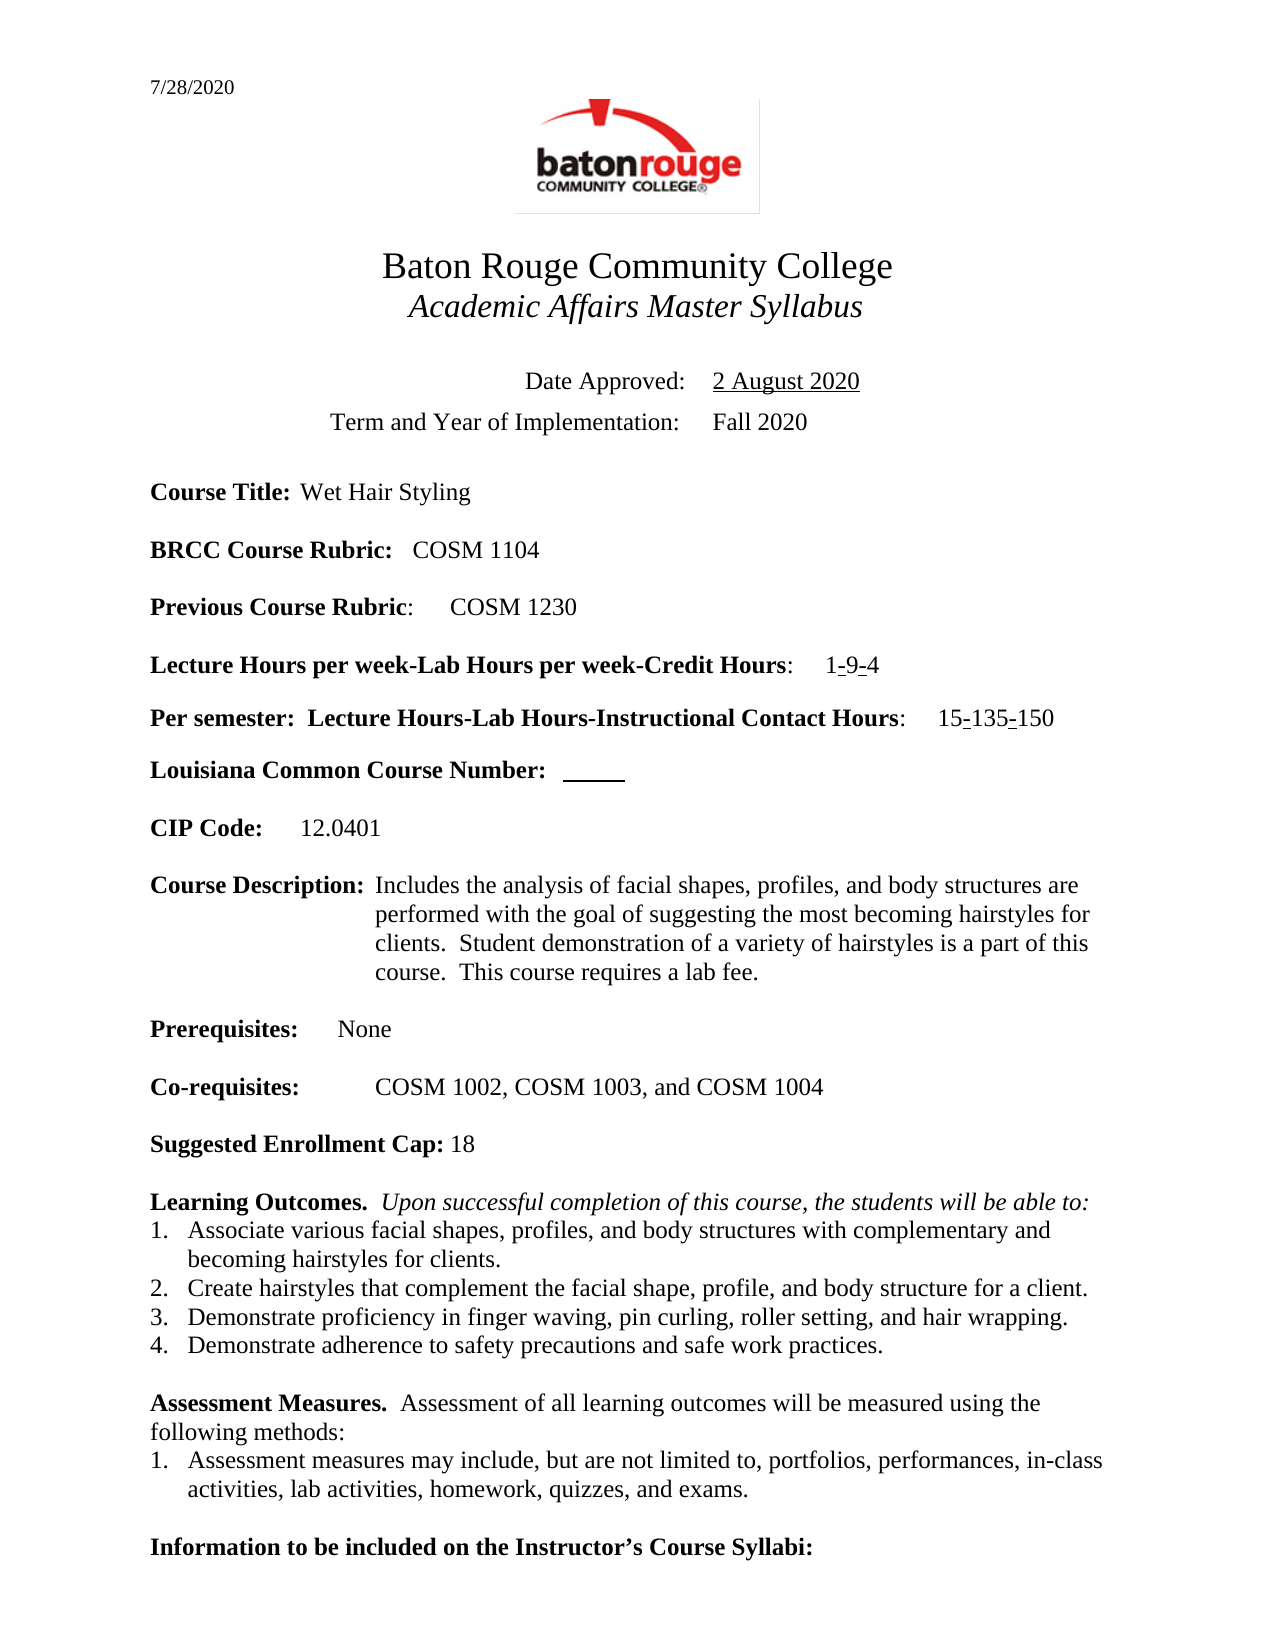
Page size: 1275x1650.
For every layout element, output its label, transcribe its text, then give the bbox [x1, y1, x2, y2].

text Academic Affairs Master Syllabus [150, 286, 1125, 325]
text Lecture Hours per week-Lab Hours per week-Credit Hours: 1-9-4 [150, 650, 1125, 678]
text CIP Code: 12.0401 [150, 813, 1125, 842]
text BRCC Course Rubric: COSM 1104 [150, 535, 1125, 563]
text 3. Demonstrate proficiency in finger waving, pin curling, roller setting, and hair wrapping. [150, 1302, 1125, 1330]
text Previous Course Rubric: COSM 1230 [150, 592, 1125, 621]
text Course Title: Wet Hair Styling [150, 477, 1125, 506]
text Per semester: Lecture Hours-Lab Hours-Instructional Contact Hours: 15-135-150 [150, 703, 1125, 731]
text 1. Assessment measures may include, but are not limited to, portfolios, performances, in-class activities, lab activities, homework, quizzes, and exams. [150, 1445, 1125, 1503]
text Course Description: Includes the analysis of facial shapes, profiles, and body structures are performed with the goal of suggesting the most becoming hairstyles for clients. Student demonstration of a variety of hairstyles is a part of this course. This course requires a lab fee. [150, 870, 1125, 985]
text Co-requisites: COSM 1002, COSM 1003, and COSM 1004 [150, 1072, 1125, 1100]
text Louisiana Common Course Number: [150, 755, 1125, 784]
text Suggested Enrollment Cap: 18 [150, 1129, 1125, 1158]
text Assessment Measures. Assessment of all learning outcomes will be measured using the following methods: [150, 1388, 1125, 1445]
text 4. Demonstrate adherence to safety precautions and safe work practices. [150, 1330, 1125, 1359]
picture [514, 99, 761, 215]
text 1. Associate various facial shapes, profiles, and body structures with complementary and becoming hairstyles for clients. [150, 1215, 1125, 1273]
text Prerequisites: None [150, 1014, 1125, 1043]
text Term and Year of Implementation: Fall 2020 [330, 407, 1125, 436]
text 2. Create hairstyles that complement the facial shape, profile, and body structure for a client. [150, 1273, 1125, 1302]
text Date Approved: 2 August 2020 [525, 366, 1125, 395]
text Information to be included on the Instructor’s Course Syllabi: [150, 1532, 1125, 1560]
text Learning Outcomes. Upon successful completion of this course, the students will be able to: [150, 1187, 1125, 1215]
text Baton Rouge Community College [150, 243, 1125, 286]
